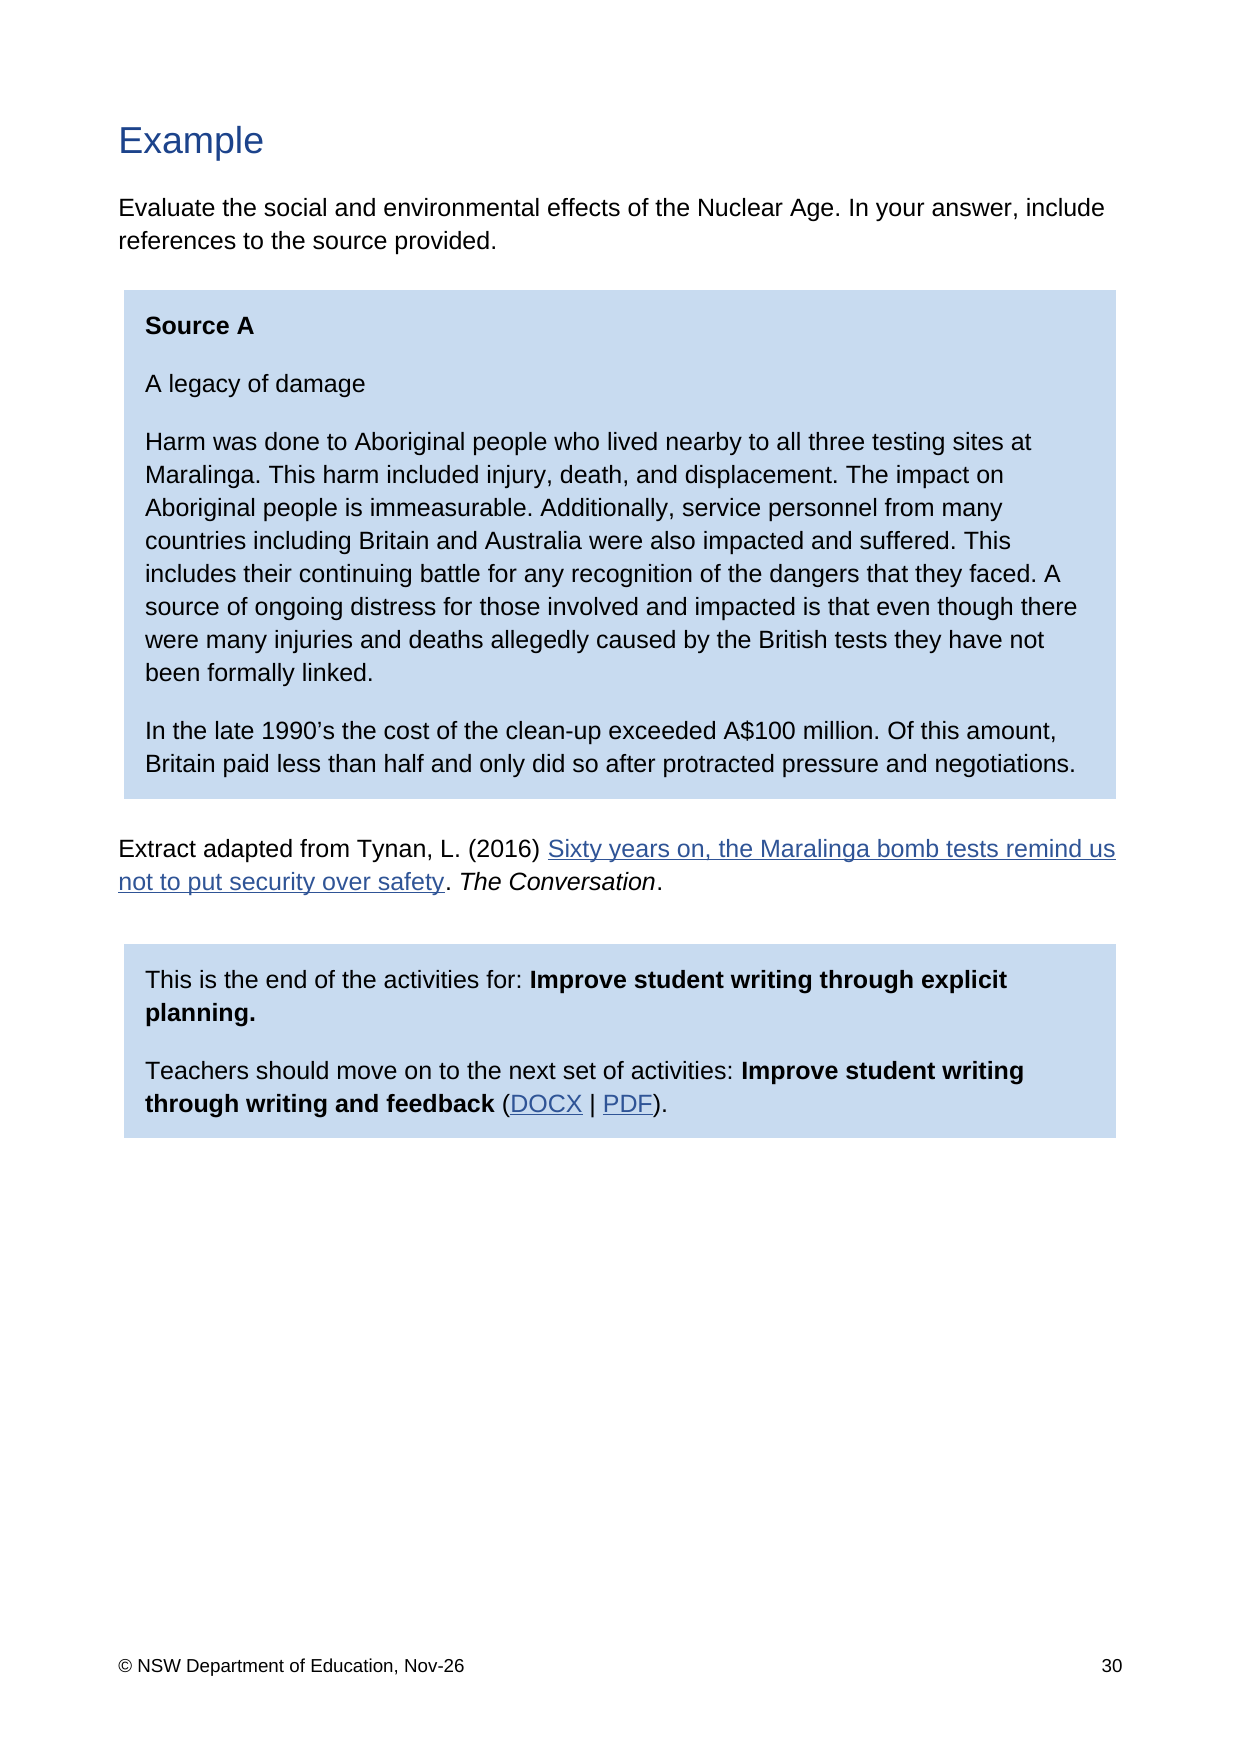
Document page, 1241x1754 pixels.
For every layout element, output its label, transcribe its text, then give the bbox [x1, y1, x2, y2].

text Harm was done to Aboriginal people who lived nearby to all three testing sites at Maralinga. This harm included injury, death, and displacement. The impact on Aboriginal people is immeasurable. Additionally, service personnel from many countries including Britain and Australia were also impacted and suffered. This includes their continuing battle for any recognition of the dangers that they faced. A source of ongoing distress for those involved and impacted is that even though there were many injuries and deaths allegedly caused by the British tests they have not been formally linked. [124, 400, 1116, 687]
text This is the end of the activities for: Improve student writing through explicit planning. [124, 944, 1116, 1027]
text Source A [124, 290, 1116, 339]
text In the late 1990’s the cost of the clean-up exceeded A$100 million. Of this amount, Britain paid less than half and only did so after protracted pressure and negotiations. [124, 689, 1116, 799]
text Teachers should move on to the next set of activities: Improve student writing through writing and feedback (DOCX | PDF). [124, 1029, 1116, 1138]
subtitle Example [118, 118, 1122, 161]
text Extract adapted from Tynan, L. (2016) Sixty years on, the Maralinga bomb tests remind us not to put security over safety. The Conversation. [118, 834, 1122, 896]
text A legacy of damage [124, 342, 1116, 398]
text Evaluate the social and environmental effects of the Nuclear Age. In your answer, include references to the source provided. [118, 193, 1122, 254]
